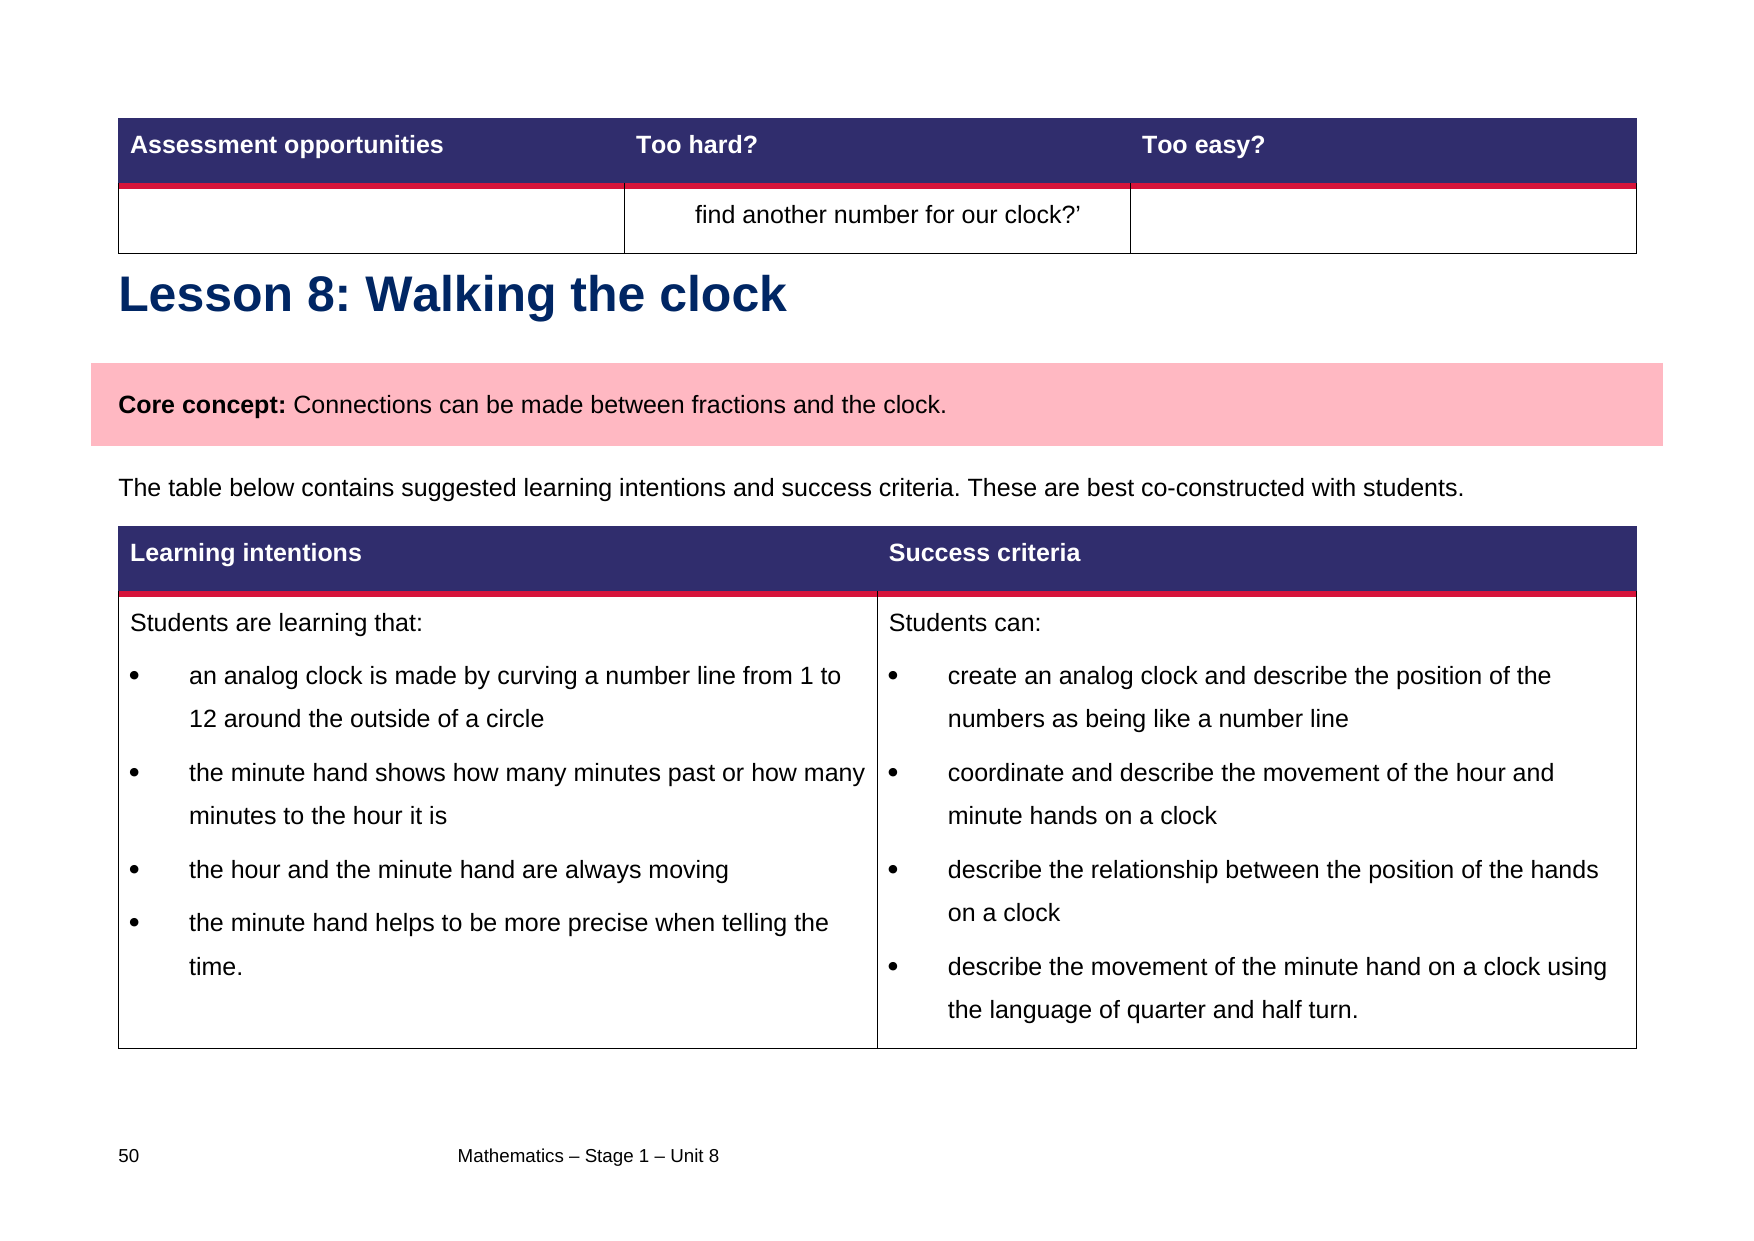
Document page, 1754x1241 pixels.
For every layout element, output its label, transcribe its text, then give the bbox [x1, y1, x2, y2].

text The table below contains suggested learning intentions and success criteria. These are best co-constructed with students. [118, 473, 1636, 501]
subtitle Lesson 8: Walking the clock [118, 264, 1636, 322]
table_header Too easy? [1131, 119, 1636, 183]
table_header Learning intentions [119, 527, 877, 591]
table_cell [625, 189, 1130, 253]
table_header Assessment opportunities [119, 119, 624, 183]
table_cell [119, 189, 624, 253]
text Core concept: Connections can be made between fractions and the clock. [97, 369, 1657, 439]
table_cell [1131, 189, 1636, 253]
table_cell Students can: create an analog clock and describe the position of the numbers as being like a number line coordinate and describe the movement of the hour and minute hands on a clock describe the relationship between the position of the hands on a clock describe the movement of the minute hand on a clock using the language of quarter and half turn. [878, 597, 1636, 1048]
table_cell Students are learning that: an analog clock is made by curving a number line from 1 to 12 around the outside of a circle the minute hand shows how many minutes past or how many minutes to the hour it is the hour and the minute hand are always moving the minute hand helps to be more precise when telling the time. [119, 597, 877, 1048]
table_header Too hard? [625, 119, 1130, 183]
table_header Success criteria [878, 527, 1636, 591]
